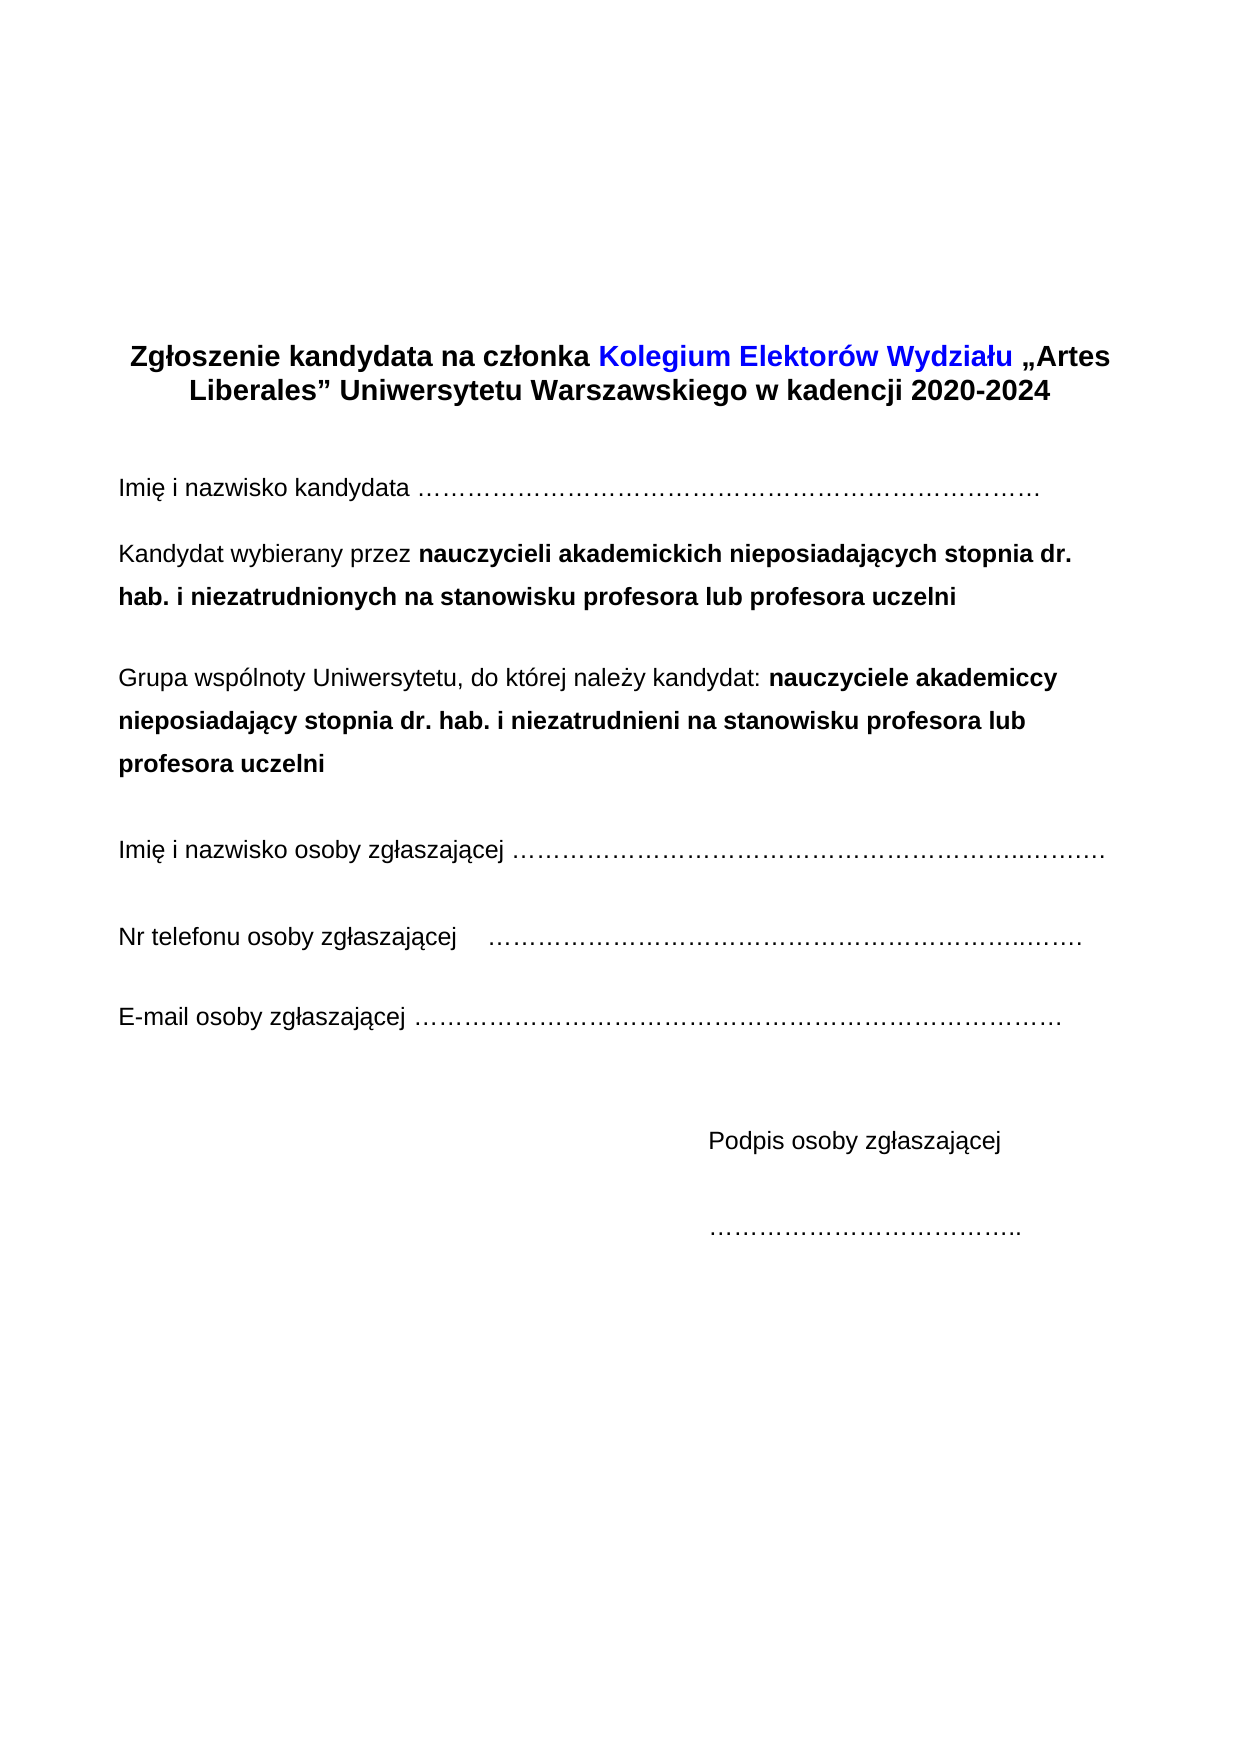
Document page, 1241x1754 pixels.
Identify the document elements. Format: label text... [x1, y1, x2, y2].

text Imię i nazwisko osoby zgłaszającej ……………………………………………………..…….… [118, 835, 1122, 864]
text Zgłoszenie kandydata na członka Kolegium Elektorów Wydziału „Artes Liberales” Uniwersytetu Warszawskiego w kadencji 2020-2024 [118, 339, 1122, 406]
text Kandydat wybierany przez nauczycieli akademickich nieposiadających stopnia dr. hab. i niezatrudnionych na stanowisku profesora lub profesora uczelni [118, 539, 1122, 611]
text Grupa wspólnoty Uniwersytetu, do której należy kandydat: nauczyciele akademiccy nieposiadający stopnia dr. hab. i niezatrudnieni na stanowisku profesora lub profesora uczelni [118, 663, 1122, 778]
text E-mail osoby zgłaszającej …………………………………………………………………… [118, 1002, 1122, 1031]
text Podpis osoby zgłaszającej [708, 1126, 1122, 1154]
text ……………………………….. [708, 1212, 1122, 1241]
text Nr telefonu osoby zgłaszającej ………………………………………………………..……. [118, 921, 1122, 950]
text Imię i nazwisko kandydata ………………………………………………………………… [118, 473, 1122, 501]
